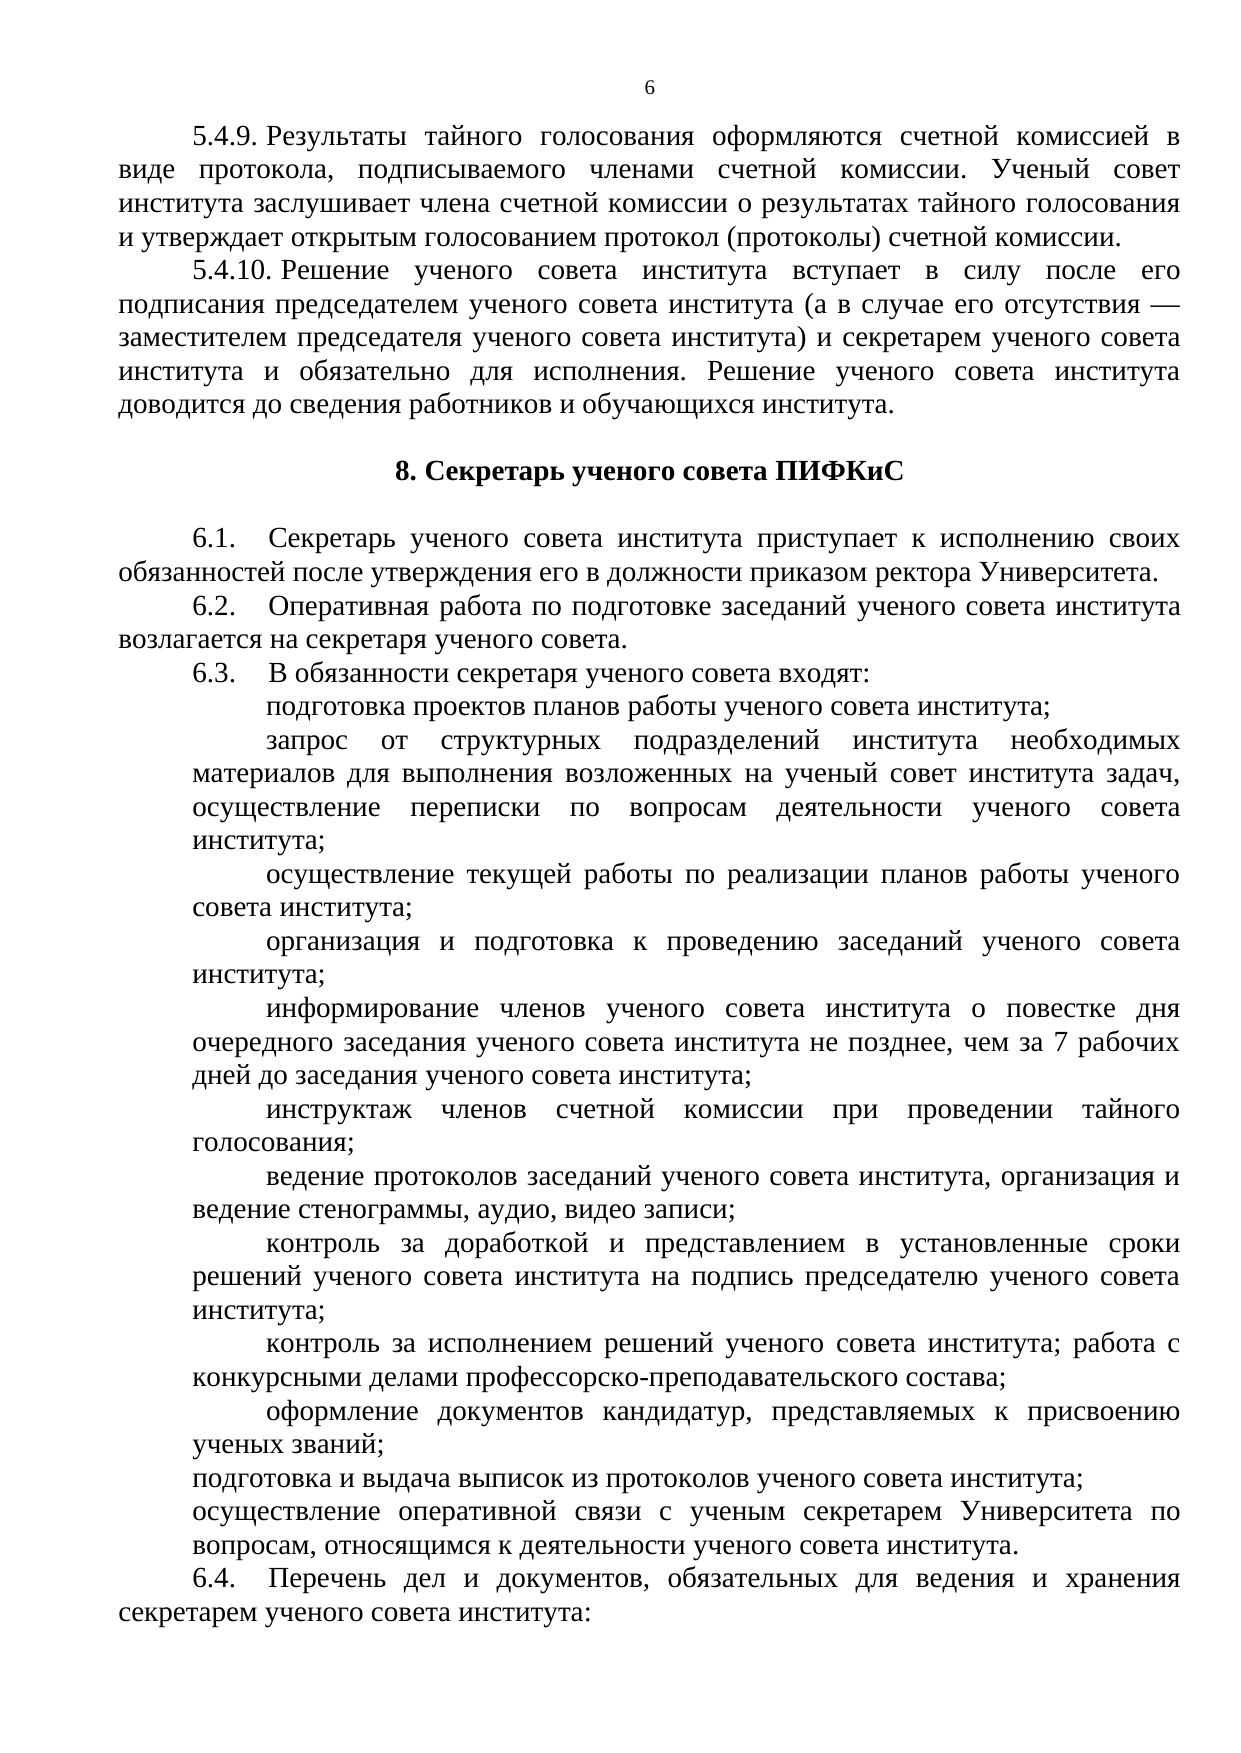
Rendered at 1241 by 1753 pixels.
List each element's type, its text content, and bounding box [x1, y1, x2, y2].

list Перечень дел и документов, обязательных для ведения и хранения секретарем ученого совета института: [118, 1560, 1181, 1627]
list запрос от структурных подразделений института необходимых материалов для выполнения возложенных на ученый совет института задач, осуществление переписки по вопросам деятельности ученого совета института; [192, 722, 1181, 856]
list Секретарь ученого совета ПИФКиС [118, 453, 1181, 487]
list Результаты тайного голосования оформляются счетной комиссией в виде протокола, подписываемого членами счетной комиссии. Ученый совет института заслушивает члена счетной комиссии о результатах тайного голосования и утверждает открытым голосованием протокол (протоколы) счетной комиссии. [118, 118, 1181, 252]
list информирование членов ученого совета института о повестке дня очередного заседания ученого совета института не позднее, чем за 7 рабочих дней до заседания ученого совета института; [192, 990, 1181, 1091]
list осуществление оперативной связи с ученым секретарем Университета по вопросам, относящимся к деятельности ученого совета института. [192, 1493, 1181, 1560]
list Оперативная работа по подготовке заседаний ученого совета института возлагается на секретаря ученого совета. [118, 588, 1181, 655]
list организация и подготовка к проведению заседаний ученого совета института; [192, 923, 1181, 990]
list ведение протоколов заседаний ученого совета института, организация и ведение стенограммы, аудио, видео записи; [192, 1158, 1181, 1225]
list осуществление текущей работы по реализации планов работы ученого совета института; [192, 856, 1181, 923]
list инструктаж членов счетной комиссии при проведении тайного голосования; [192, 1091, 1181, 1158]
list подготовка и выдача выписок из протоколов ученого совета института; [192, 1460, 1181, 1493]
list контроль за исполнением решений ученого совета института; работа с конкурсными делами профессорско-преподавательского состава; [192, 1326, 1181, 1393]
list подготовка проектов планов работы ученого совета института; [192, 688, 1181, 722]
list Секретарь ученого совета института приступает к исполнению своих обязанностей после утверждения его в должности приказом ректора Университета. [118, 521, 1181, 588]
list В обязанности секретаря ученого совета входят: [118, 655, 1181, 688]
list оформление документов кандидатур, представляемых к присвоению ученых званий; [192, 1393, 1181, 1460]
list Решение ученого совета института вступает в силу после его подписания председателем ученого совета института (а в случае его отсутствия — заместителем председателя ученого совета института) и секретарем ученого совета института и обязательно для исполнения. Решение ученого совета института доводится до сведения работников и обучающихся института. [118, 252, 1181, 420]
list контроль за доработкой и представлением в установленные сроки решений ученого совета института на подпись председателю ученого совета института; [192, 1225, 1181, 1326]
